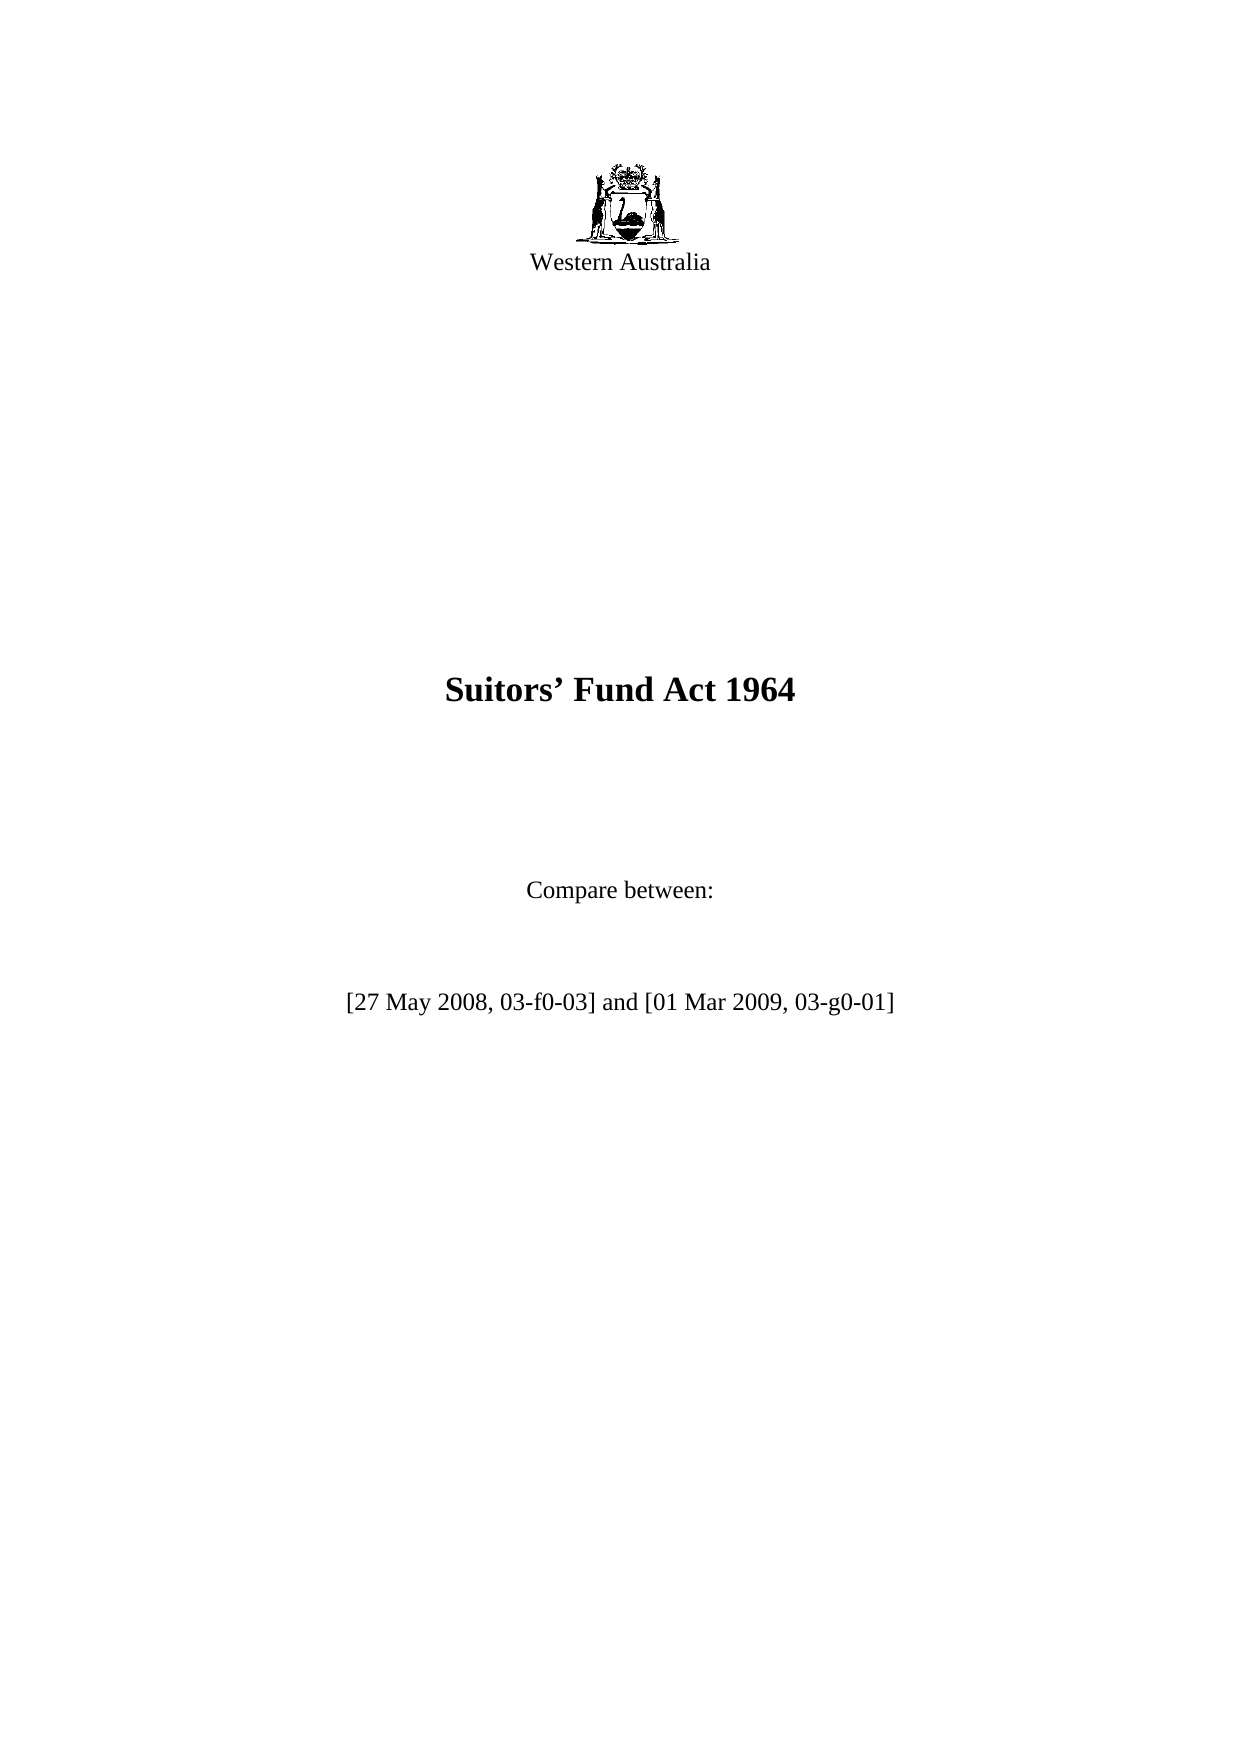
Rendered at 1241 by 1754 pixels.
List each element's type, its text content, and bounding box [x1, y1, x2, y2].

text Suitors’ Fund Act 1964 [251, 668, 990, 709]
text Compare between: [251, 875, 990, 904]
text [27 May 2008, 03-f0-03] and [01 Mar 2009, 03-g0-01] [251, 987, 990, 1016]
picture [575, 162, 679, 246]
text Western Australia [251, 247, 990, 276]
